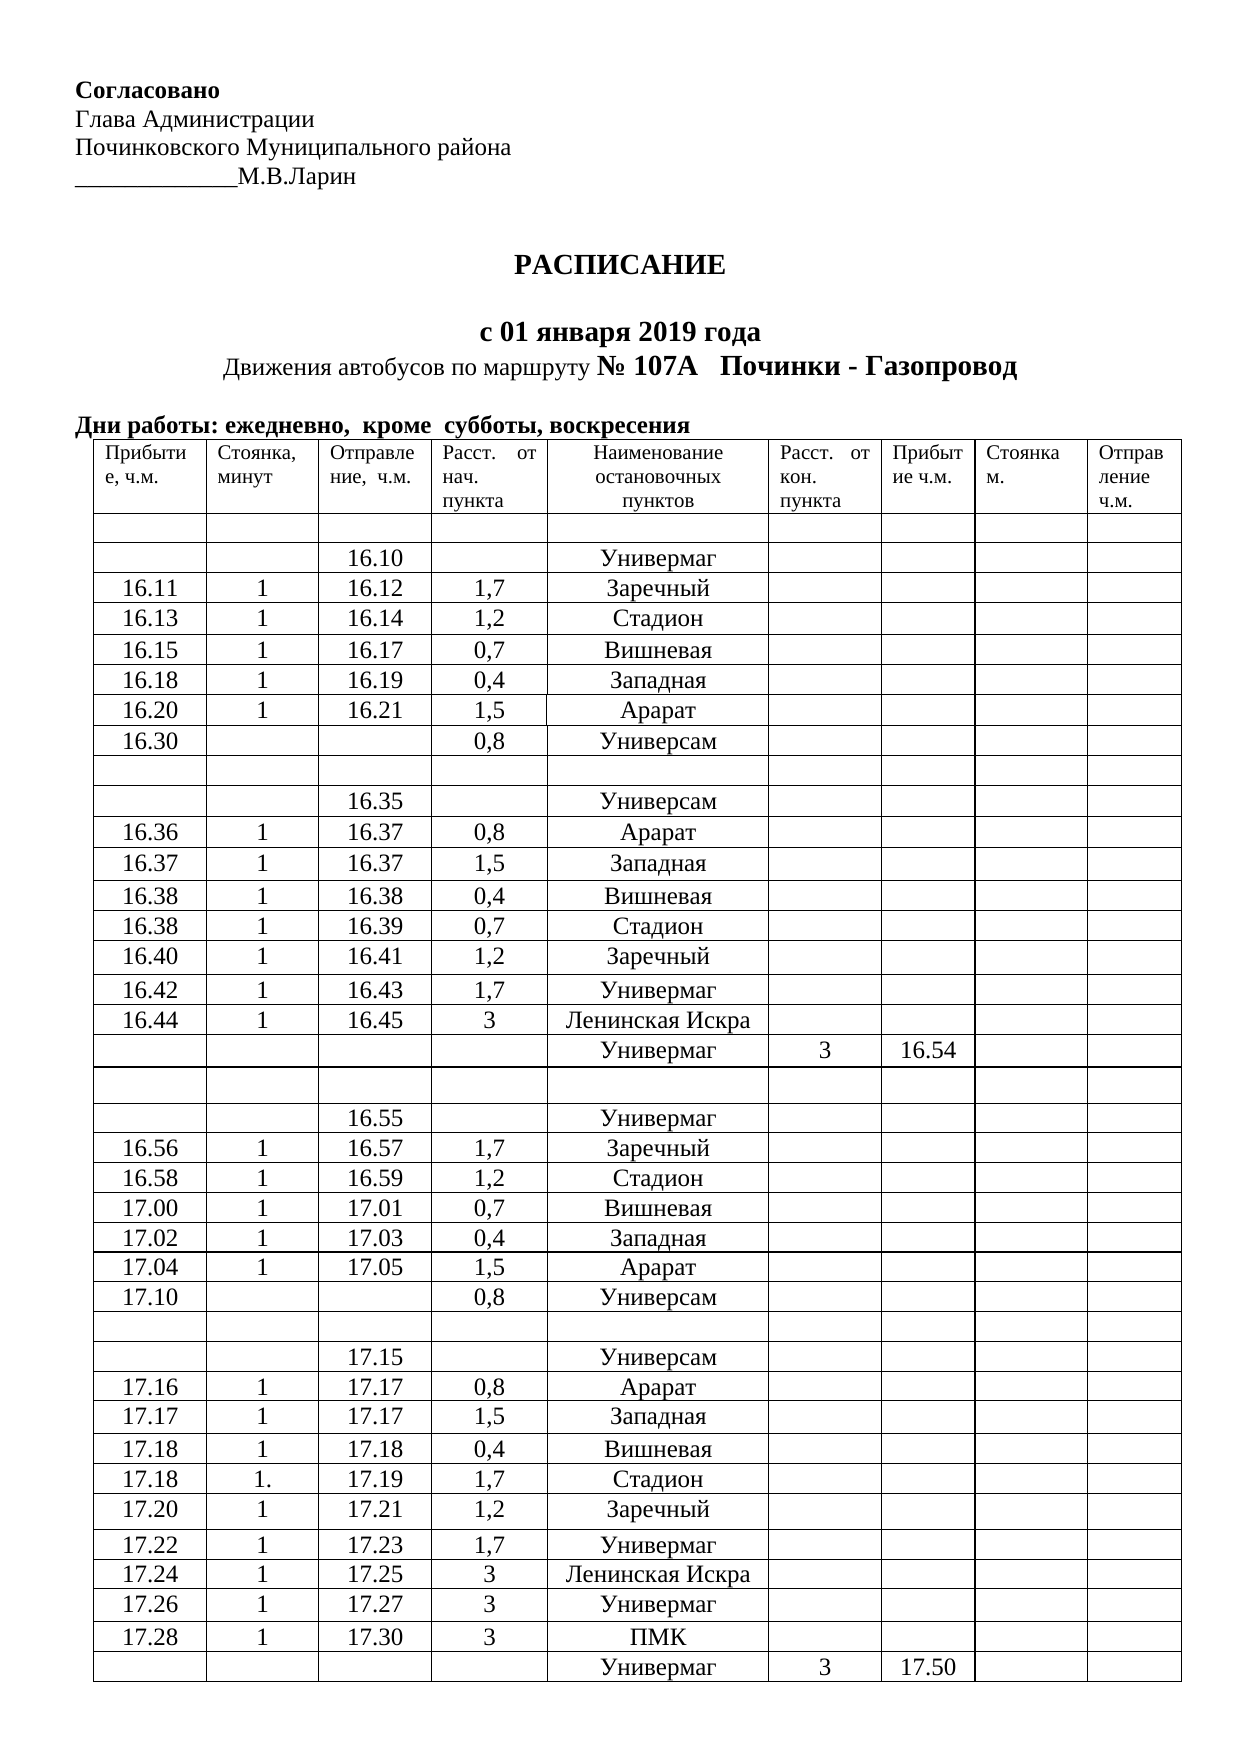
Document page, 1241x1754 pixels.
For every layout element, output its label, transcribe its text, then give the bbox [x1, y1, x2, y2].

table_cell [94, 1104, 206, 1132]
table_cell [1088, 726, 1181, 755]
table_cell [548, 1068, 768, 1102]
table_cell [432, 1342, 547, 1371]
table_cell Западная [548, 1223, 768, 1251]
table_cell [882, 1342, 974, 1371]
table_cell 0,7 [432, 911, 547, 940]
table_cell 16.59 [319, 1163, 431, 1192]
table_cell [432, 1652, 547, 1681]
table_cell [769, 726, 881, 755]
table_cell [1088, 1401, 1181, 1433]
table_cell 17.17 [94, 1401, 206, 1433]
table_cell 16.17 [319, 635, 431, 664]
table_cell 1,7 [432, 1464, 547, 1493]
table_cell 17.30 [319, 1622, 431, 1651]
table_cell [769, 1434, 881, 1463]
table_cell [207, 1312, 318, 1341]
table_cell Стадион [548, 1163, 768, 1192]
table_cell 0,4 [432, 1434, 547, 1463]
table_cell 1 [207, 1560, 318, 1588]
table_cell 16.37 [319, 848, 431, 880]
table_cell [976, 665, 1087, 694]
table_cell 17.27 [319, 1589, 431, 1621]
table_cell 16.38 [94, 911, 206, 940]
table_cell [207, 1282, 318, 1311]
table_header Прибытие, ч.м. [94, 440, 206, 512]
table_cell 16.35 [319, 786, 431, 816]
table_cell 3 [432, 1622, 547, 1651]
table_cell 1 [207, 1163, 318, 1192]
table_cell 16.58 [94, 1163, 206, 1192]
table_cell 1,7 [432, 1133, 547, 1162]
table_cell 16.10 [319, 543, 431, 572]
table_cell [882, 786, 974, 816]
table_cell [976, 1005, 1087, 1034]
table_cell [207, 543, 318, 572]
table_cell [769, 1622, 881, 1651]
table_cell [1088, 848, 1181, 880]
table_cell 0,8 [432, 726, 547, 755]
table_cell Вишневая [548, 1434, 768, 1463]
table_cell 17.19 [319, 1464, 431, 1493]
table_cell [882, 1005, 974, 1034]
table_cell [319, 1035, 431, 1066]
table_cell Стадион [548, 911, 768, 940]
table_cell [882, 665, 974, 694]
table_cell [882, 1193, 974, 1222]
table_cell 1 [207, 1253, 318, 1281]
table_cell [207, 756, 318, 785]
table_cell [1088, 665, 1181, 694]
table_header Стоянка м. [976, 440, 1087, 512]
table_cell 1 [207, 1005, 318, 1034]
table_cell [548, 1312, 768, 1341]
table_cell [769, 1312, 881, 1341]
table_cell 16.37 [94, 848, 206, 880]
table_cell [882, 817, 974, 847]
table_cell 1 [207, 1372, 318, 1400]
table_cell [769, 975, 881, 1004]
table_cell 1 [207, 975, 318, 1004]
table_cell [976, 1464, 1087, 1493]
table_cell [769, 1530, 881, 1558]
table_cell [319, 1312, 431, 1341]
table_cell [1088, 975, 1181, 1004]
table_cell 16.37 [319, 817, 431, 847]
table_cell 0,8 [432, 1282, 547, 1311]
table_cell [769, 543, 881, 572]
table_cell 17.17 [319, 1401, 431, 1433]
table_cell 16.40 [94, 941, 206, 974]
table_cell 16.30 [94, 726, 206, 755]
table_cell [94, 1035, 206, 1066]
table_header Отправление ч.м. [1088, 440, 1181, 512]
table_cell Универмаг [548, 1652, 768, 1681]
table_cell [976, 756, 1087, 785]
table_cell [769, 817, 881, 847]
table_cell [432, 1035, 547, 1066]
table_cell [94, 756, 206, 785]
table_cell Заречный [548, 941, 768, 974]
table_cell [976, 1282, 1087, 1311]
table_cell 1,7 [432, 975, 547, 1004]
table_cell Универмаг [548, 543, 768, 572]
table_cell [1088, 1342, 1181, 1371]
table_cell [1088, 1652, 1181, 1681]
table_cell [976, 1104, 1087, 1132]
table_cell 0,8 [432, 1372, 547, 1400]
table_cell Западная [548, 1401, 768, 1433]
table_cell [976, 1622, 1087, 1651]
table_cell [882, 1133, 974, 1162]
table_cell [1088, 1282, 1181, 1311]
table_cell 1. [207, 1464, 318, 1493]
table_cell 17.15 [319, 1342, 431, 1371]
table_cell Заречный [548, 1494, 768, 1529]
table_cell [769, 635, 881, 664]
table_cell [1088, 1193, 1181, 1222]
table_cell [976, 1589, 1087, 1621]
table_cell Арарат [548, 1253, 768, 1281]
table_cell [1088, 635, 1181, 664]
table_cell [882, 1560, 974, 1588]
text Починковского Муниципального района [75, 132, 1165, 161]
table_cell 1 [207, 1494, 318, 1529]
table_cell [319, 514, 431, 542]
table_cell [769, 786, 881, 816]
table_cell [207, 1652, 318, 1681]
table_cell 0,8 [432, 817, 547, 847]
table_cell [882, 1589, 974, 1621]
table_cell [769, 1342, 881, 1371]
table_cell 1 [207, 695, 318, 725]
table_cell [976, 1434, 1087, 1463]
table_cell 17.21 [319, 1494, 431, 1529]
table_cell 17.03 [319, 1223, 431, 1251]
table_cell [319, 1652, 431, 1681]
table_cell [1088, 1312, 1181, 1341]
table_cell [769, 1104, 881, 1132]
table_cell 1 [207, 1622, 318, 1651]
table_cell [882, 848, 974, 880]
table_cell [1088, 786, 1181, 816]
table_cell 0,7 [432, 635, 547, 664]
table_cell 1,2 [432, 1163, 547, 1192]
table_cell [207, 1068, 318, 1102]
table_cell [976, 695, 1087, 725]
table_cell Вишневая [548, 1193, 768, 1222]
table_cell [207, 514, 318, 542]
table_cell 17.10 [94, 1282, 206, 1311]
table_cell [769, 1068, 881, 1102]
table_cell 16.18 [94, 665, 206, 694]
table_cell 16.54 [882, 1035, 974, 1066]
table_cell Вишневая [548, 881, 768, 910]
table_cell [882, 603, 974, 634]
table_cell [882, 543, 974, 572]
table_cell [319, 1068, 431, 1102]
table_cell [769, 514, 881, 542]
table_cell Вишневая [548, 635, 768, 664]
table_cell [94, 786, 206, 816]
table_cell 17.26 [94, 1589, 206, 1621]
table_cell [94, 1652, 206, 1681]
table_cell [94, 1312, 206, 1341]
table_cell 1 [207, 1401, 318, 1433]
table_cell 17.18 [94, 1464, 206, 1493]
table_cell 17.50 [882, 1652, 974, 1681]
table_cell [1088, 1163, 1181, 1192]
table_cell 16.14 [319, 603, 431, 634]
table_cell [882, 514, 974, 542]
table_cell 1 [207, 911, 318, 940]
table_cell 16.45 [319, 1005, 431, 1034]
table_cell [1088, 911, 1181, 940]
table_cell [1088, 573, 1181, 602]
table_cell 3 [769, 1035, 881, 1066]
table_cell [1088, 514, 1181, 542]
table_cell [319, 1282, 431, 1311]
table_cell [769, 665, 881, 694]
table_cell 3 [432, 1005, 547, 1034]
table_cell [1088, 756, 1181, 785]
table_cell Арарат [547, 695, 768, 725]
table_cell 3 [432, 1560, 547, 1588]
table_cell 16.44 [94, 1005, 206, 1034]
table_cell [769, 1133, 881, 1162]
table_cell [882, 1104, 974, 1132]
table_cell Стадион [548, 1464, 768, 1493]
table_cell [882, 975, 974, 1004]
table_cell 16.43 [319, 975, 431, 1004]
table_cell [769, 1005, 881, 1034]
table_cell Универмаг [548, 1104, 768, 1132]
table_cell 0,4 [432, 1223, 547, 1251]
table_cell [1088, 1560, 1181, 1588]
table_cell [207, 1104, 318, 1132]
table_cell [882, 1312, 974, 1341]
table_cell [432, 756, 547, 785]
table_cell [1088, 1035, 1181, 1066]
table_cell [976, 1068, 1087, 1102]
table_cell 1 [207, 573, 318, 602]
table_cell 16.12 [319, 573, 431, 602]
table_cell [769, 695, 881, 725]
table_cell [1088, 1253, 1181, 1281]
table_cell [976, 1035, 1087, 1066]
table_cell [207, 1342, 318, 1371]
table_cell [882, 695, 974, 725]
table_cell [207, 726, 318, 755]
table_cell 16.36 [94, 817, 206, 847]
table_cell [1088, 1434, 1181, 1463]
table_cell Западная [548, 848, 768, 880]
table_cell [769, 1372, 881, 1400]
table_cell [769, 1401, 881, 1433]
table_cell [882, 1401, 974, 1433]
table_cell [976, 786, 1087, 816]
table_cell [976, 1253, 1087, 1281]
text Движения автобусов по маршруту № 107А Починки - Газопровод [75, 348, 1165, 382]
table_cell 17.05 [319, 1253, 431, 1281]
table_cell [976, 603, 1087, 634]
table_cell [207, 1035, 318, 1066]
table_cell [976, 848, 1087, 880]
table_cell [769, 1282, 881, 1311]
table_cell [1088, 603, 1181, 634]
table_cell Универмаг [548, 1589, 768, 1621]
table_cell 16.13 [94, 603, 206, 634]
table_cell [432, 1104, 547, 1132]
table_cell [882, 1622, 974, 1651]
table_cell [319, 756, 431, 785]
table_cell [1088, 1464, 1181, 1493]
table_cell Заречный [548, 1133, 768, 1162]
table_cell 17.16 [94, 1372, 206, 1400]
table_cell 16.19 [319, 665, 431, 694]
table_cell [769, 1494, 881, 1529]
table_cell [769, 1193, 881, 1222]
table_header Наименование остановочных пунктов [548, 440, 768, 512]
table_cell 1 [207, 635, 318, 664]
table_cell [882, 911, 974, 940]
table_cell [432, 514, 547, 542]
table_cell [548, 756, 768, 785]
table_cell [976, 514, 1087, 542]
table_cell 0,4 [432, 881, 547, 910]
table_cell [882, 1282, 974, 1311]
table_cell Арарат [548, 1372, 768, 1400]
table_cell 17.20 [94, 1494, 206, 1529]
table_cell 1 [207, 848, 318, 880]
table_cell 1 [207, 941, 318, 974]
table_cell [769, 573, 881, 602]
table_cell [1088, 1372, 1181, 1400]
table_cell [882, 941, 974, 974]
table_cell 16.56 [94, 1133, 206, 1162]
table_cell 17.04 [94, 1253, 206, 1281]
table_cell [976, 1342, 1087, 1371]
table_cell Арарат [548, 817, 768, 847]
table_cell 1,5 [432, 695, 546, 725]
table_cell [882, 1163, 974, 1192]
table_cell [769, 1560, 881, 1588]
table_cell 16.38 [94, 881, 206, 910]
table_cell [882, 1464, 974, 1493]
table_header Расст. от нач. пункта [432, 440, 547, 512]
table_cell 17.22 [94, 1530, 206, 1558]
table_cell Универсам [548, 1282, 768, 1311]
table_cell 16.42 [94, 975, 206, 1004]
table_cell [976, 1401, 1087, 1433]
table_cell [976, 1133, 1087, 1162]
table_cell 16.38 [319, 881, 431, 910]
table_cell [882, 573, 974, 602]
table_header Отправление, ч.м. [319, 440, 431, 512]
table_cell 1 [207, 1193, 318, 1222]
table_cell [1088, 1223, 1181, 1251]
table_cell [882, 1253, 974, 1281]
table_cell 1 [207, 1133, 318, 1162]
table_cell [94, 543, 206, 572]
table_cell [432, 543, 547, 572]
table_cell 17.25 [319, 1560, 431, 1588]
table_cell [207, 786, 318, 816]
table_cell 17.02 [94, 1223, 206, 1251]
table_cell 16.11 [94, 573, 206, 602]
table_cell [882, 1223, 974, 1251]
text Глава Администрации [75, 104, 1165, 132]
table_cell [1088, 1494, 1181, 1529]
table_cell [769, 881, 881, 910]
table_cell 17.28 [94, 1622, 206, 1651]
table_cell [1088, 1589, 1181, 1621]
table_cell 16.57 [319, 1133, 431, 1162]
table_cell 1 [207, 881, 318, 910]
table_cell 3 [769, 1652, 881, 1681]
table_cell [1088, 1005, 1181, 1034]
table_cell 17.18 [319, 1434, 431, 1463]
table_cell [976, 1652, 1087, 1681]
table_cell [976, 635, 1087, 664]
table_cell [94, 514, 206, 542]
table_cell [94, 1342, 206, 1371]
table_cell [769, 1223, 881, 1251]
table_cell Универсам [548, 726, 768, 755]
table_cell 1,5 [432, 848, 547, 880]
table_cell [976, 726, 1087, 755]
text Согласовано [75, 75, 1165, 104]
table_cell 16.39 [319, 911, 431, 940]
table_cell [976, 543, 1087, 572]
table_cell Стадион [548, 603, 768, 634]
table_cell 17.01 [319, 1193, 431, 1222]
table_cell [94, 1068, 206, 1102]
table_cell 1,2 [432, 1494, 547, 1529]
table_cell 16.15 [94, 635, 206, 664]
table_cell [976, 881, 1087, 910]
table_cell 1 [207, 1530, 318, 1558]
table_cell 1,5 [432, 1401, 547, 1433]
table_cell [1088, 817, 1181, 847]
table_cell Заречный [548, 573, 768, 602]
table_header Прибытие ч.м. [882, 440, 974, 512]
table_cell 17.24 [94, 1560, 206, 1588]
table_cell 1,2 [432, 941, 547, 974]
table_cell 0,7 [432, 1193, 547, 1222]
table_cell [976, 1312, 1087, 1341]
table_cell 1,7 [432, 1530, 547, 1558]
table_cell [1088, 881, 1181, 910]
table_cell 1 [207, 817, 318, 847]
table_cell [976, 817, 1087, 847]
table_cell [976, 975, 1087, 1004]
table_cell [548, 514, 768, 542]
table_cell Ленинская Искра [548, 1005, 768, 1034]
table_cell 1 [207, 1589, 318, 1621]
table_cell [769, 1464, 881, 1493]
table_cell 17.23 [319, 1530, 431, 1558]
table_cell 0,4 [432, 665, 547, 694]
table_cell [769, 941, 881, 974]
table_cell [769, 1589, 881, 1621]
table_cell [882, 1494, 974, 1529]
table_cell [976, 1193, 1087, 1222]
table_cell Универсам [548, 786, 768, 816]
table_cell 16.55 [319, 1104, 431, 1132]
table_cell [769, 756, 881, 785]
table_cell Ленинская Искра [548, 1560, 768, 1588]
table_cell 1 [207, 665, 318, 694]
table_cell [1088, 1622, 1181, 1651]
table_cell [1088, 695, 1181, 725]
table_cell [432, 1312, 547, 1341]
table_cell [1088, 1104, 1181, 1132]
table_cell 1,2 [432, 603, 547, 634]
table_cell [976, 1494, 1087, 1529]
table_cell [976, 1372, 1087, 1400]
table_cell [432, 1068, 547, 1102]
table_cell [976, 911, 1087, 940]
text РАСПИСАНИЕ [75, 247, 1165, 281]
table_cell [319, 726, 431, 755]
table_cell [882, 635, 974, 664]
table_cell [976, 573, 1087, 602]
table_cell [882, 1530, 974, 1558]
table_cell [976, 1530, 1087, 1558]
table_cell Универсам [548, 1342, 768, 1371]
table_cell 16.20 [94, 695, 206, 725]
text Дни работы: ежедневно, кроме субботы, воскресения [75, 410, 1165, 439]
table_cell [769, 603, 881, 634]
table_cell [976, 941, 1087, 974]
table_cell 1 [207, 603, 318, 634]
table_cell [1088, 941, 1181, 974]
table_cell 17.18 [94, 1434, 206, 1463]
text с 01 января 2019 года [75, 314, 1165, 348]
table_cell 17.17 [319, 1372, 431, 1400]
table_cell [769, 911, 881, 940]
table_cell [432, 786, 547, 816]
table_cell Универмаг [548, 975, 768, 1004]
table_cell Универмаг [548, 1035, 768, 1066]
table_cell [882, 756, 974, 785]
table_cell [769, 848, 881, 880]
table_cell 1 [207, 1223, 318, 1251]
table_cell 17.00 [94, 1193, 206, 1222]
table_cell 1,7 [432, 573, 547, 602]
table_cell [882, 881, 974, 910]
table_cell 3 [432, 1589, 547, 1621]
table_cell [769, 1163, 881, 1192]
table_cell ПМК [548, 1622, 768, 1651]
table_header Стоянка, минут [207, 440, 318, 512]
table_cell 16.41 [319, 941, 431, 974]
table_header Расст. от кон. пункта [769, 440, 881, 512]
table_cell [1088, 1530, 1181, 1558]
table_cell Западная [548, 665, 768, 694]
table_cell [882, 726, 974, 755]
table_cell Универмаг [548, 1530, 768, 1558]
table_cell [882, 1372, 974, 1400]
table_cell 16.21 [319, 695, 431, 725]
table_cell 1 [207, 1434, 318, 1463]
table_cell [976, 1560, 1087, 1588]
table_cell [976, 1223, 1087, 1251]
table_cell 1,5 [432, 1253, 547, 1281]
table_cell [1088, 543, 1181, 572]
table_cell [1088, 1133, 1181, 1162]
table_cell [882, 1434, 974, 1463]
table_cell [976, 1163, 1087, 1192]
table_cell [769, 1253, 881, 1281]
table_cell [882, 1068, 974, 1102]
table_cell [1088, 1068, 1181, 1102]
text _____________М.В.Ларин [75, 161, 1165, 190]
